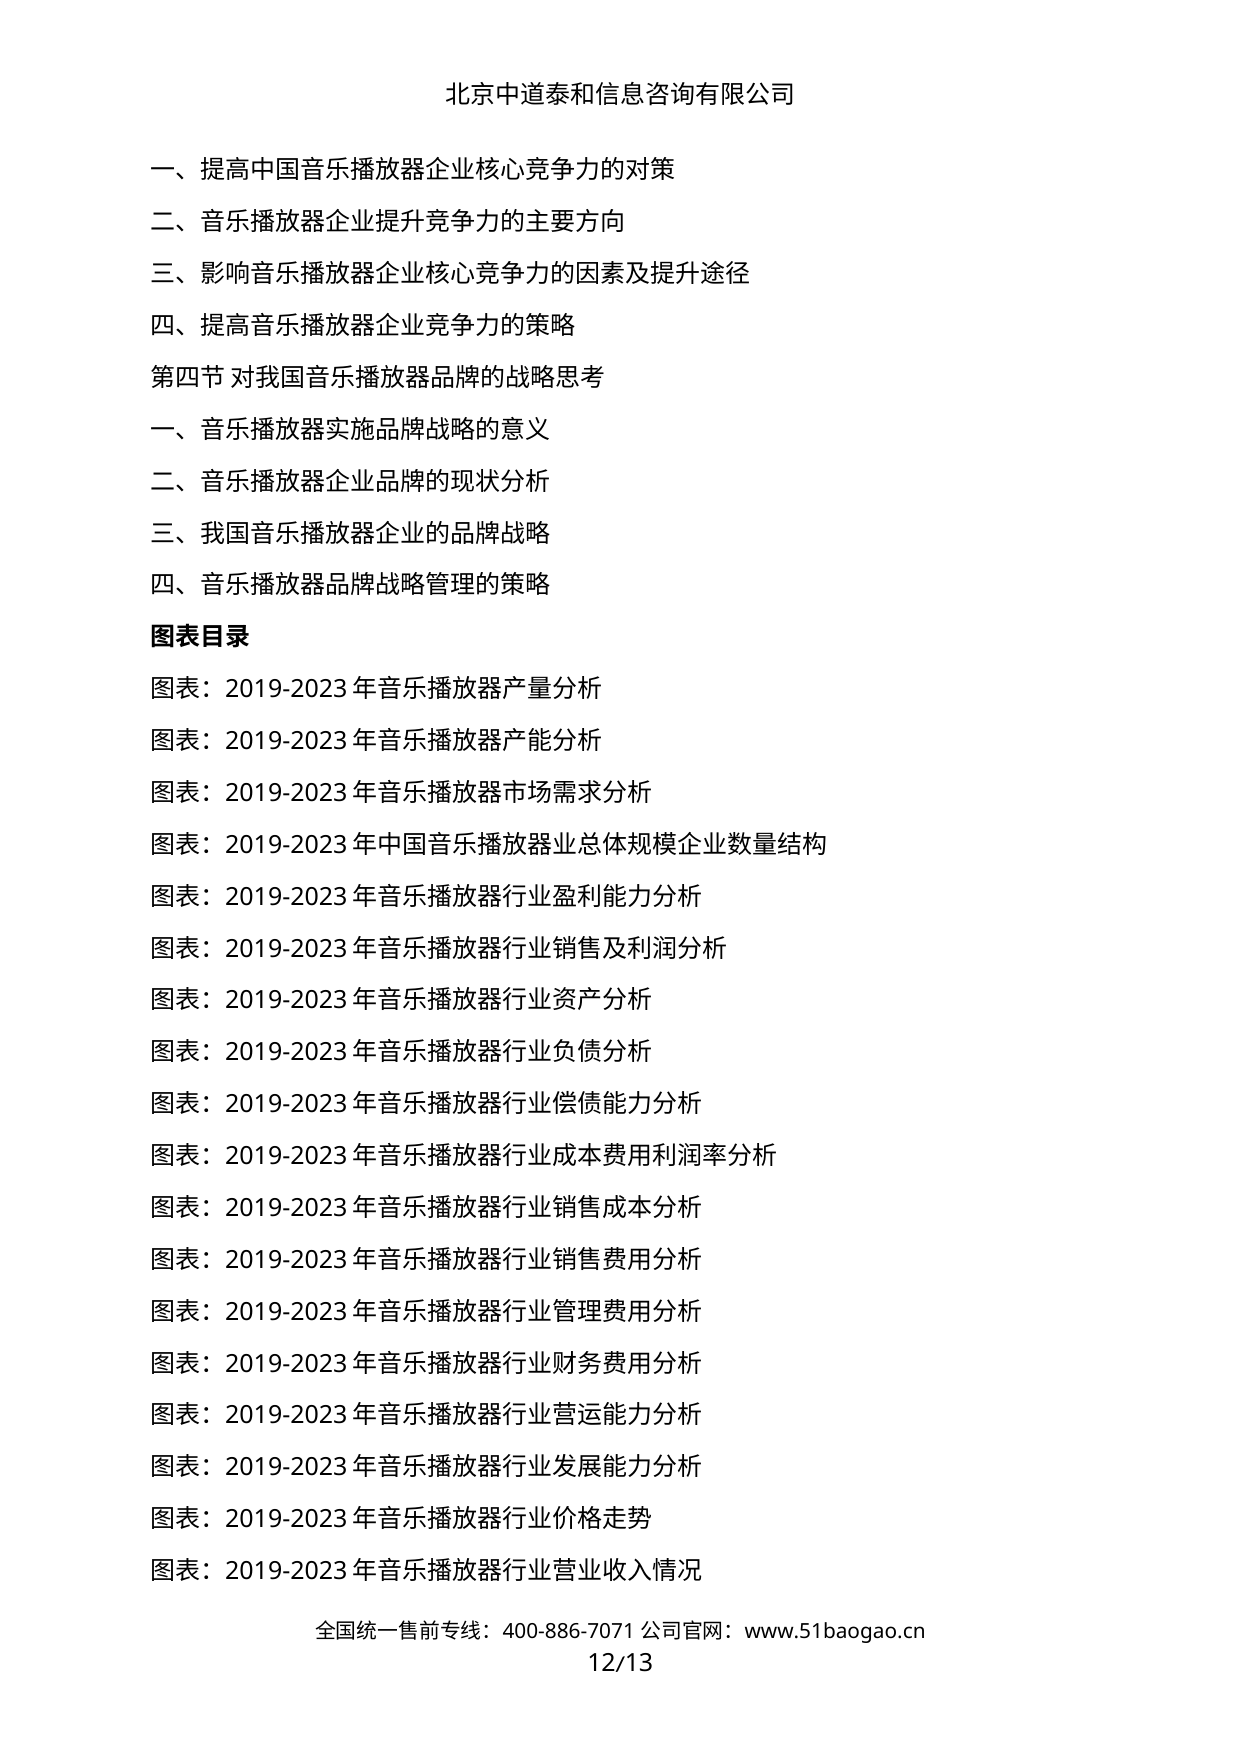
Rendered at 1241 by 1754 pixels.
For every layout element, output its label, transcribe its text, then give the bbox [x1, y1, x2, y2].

text 四、音乐播放器品牌战略管理的策略 [150, 565, 1090, 601]
text 第四节 对我国音乐播放器品牌的战略思考 [150, 357, 1090, 394]
text 一、音乐播放器实施品牌战略的意义 [150, 409, 1090, 446]
text 图表：2019-2023年音乐播放器市场需求分析 [150, 772, 1090, 809]
text 三、影响音乐播放器企业核心竞争力的因素及提升途径 [150, 254, 1090, 290]
text 图表：2019-2023年中国音乐播放器业总体规模企业数量结构 [150, 824, 1090, 861]
text 二、音乐播放器企业品牌的现状分析 [150, 461, 1090, 497]
text 图表：2019-2023年音乐播放器行业资产分析 [150, 980, 1090, 1016]
text 四、提高音乐播放器企业竞争力的策略 [150, 306, 1090, 342]
text 图表：2019-2023年音乐播放器行业销售成本分析 [150, 1187, 1090, 1224]
text 二、音乐播放器企业提升竞争力的主要方向 [150, 202, 1090, 238]
text 图表：2019-2023年音乐播放器行业营业收入情况 [150, 1551, 1090, 1587]
text 图表：2019-2023年音乐播放器行业价格走势 [150, 1499, 1090, 1535]
text 图表目录 [150, 617, 1090, 653]
text 图表：2019-2023年音乐播放器行业盈利能力分析 [150, 876, 1090, 912]
text 图表：2019-2023年音乐播放器行业销售及利润分析 [150, 928, 1090, 964]
text 图表：2019-2023年音乐播放器产能分析 [150, 721, 1090, 757]
text 三、我国音乐播放器企业的品牌战略 [150, 513, 1090, 549]
text 一、提高中国音乐播放器企业核心竞争力的对策 [150, 150, 1090, 186]
text 图表：2019-2023年音乐播放器行业成本费用利润率分析 [150, 1136, 1090, 1172]
text 图表：2019-2023年音乐播放器行业管理费用分析 [150, 1291, 1090, 1327]
text 图表：2019-2023年音乐播放器行业发展能力分析 [150, 1447, 1090, 1483]
text 图表：2019-2023年音乐播放器行业财务费用分析 [150, 1343, 1090, 1379]
text 图表：2019-2023年音乐播放器行业负债分析 [150, 1032, 1090, 1068]
text 图表：2019-2023年音乐播放器产量分析 [150, 669, 1090, 705]
text 图表：2019-2023年音乐播放器行业营运能力分析 [150, 1395, 1090, 1431]
text 图表：2019-2023年音乐播放器行业销售费用分析 [150, 1239, 1090, 1276]
text 图表：2019-2023年音乐播放器行业偿债能力分析 [150, 1084, 1090, 1120]
